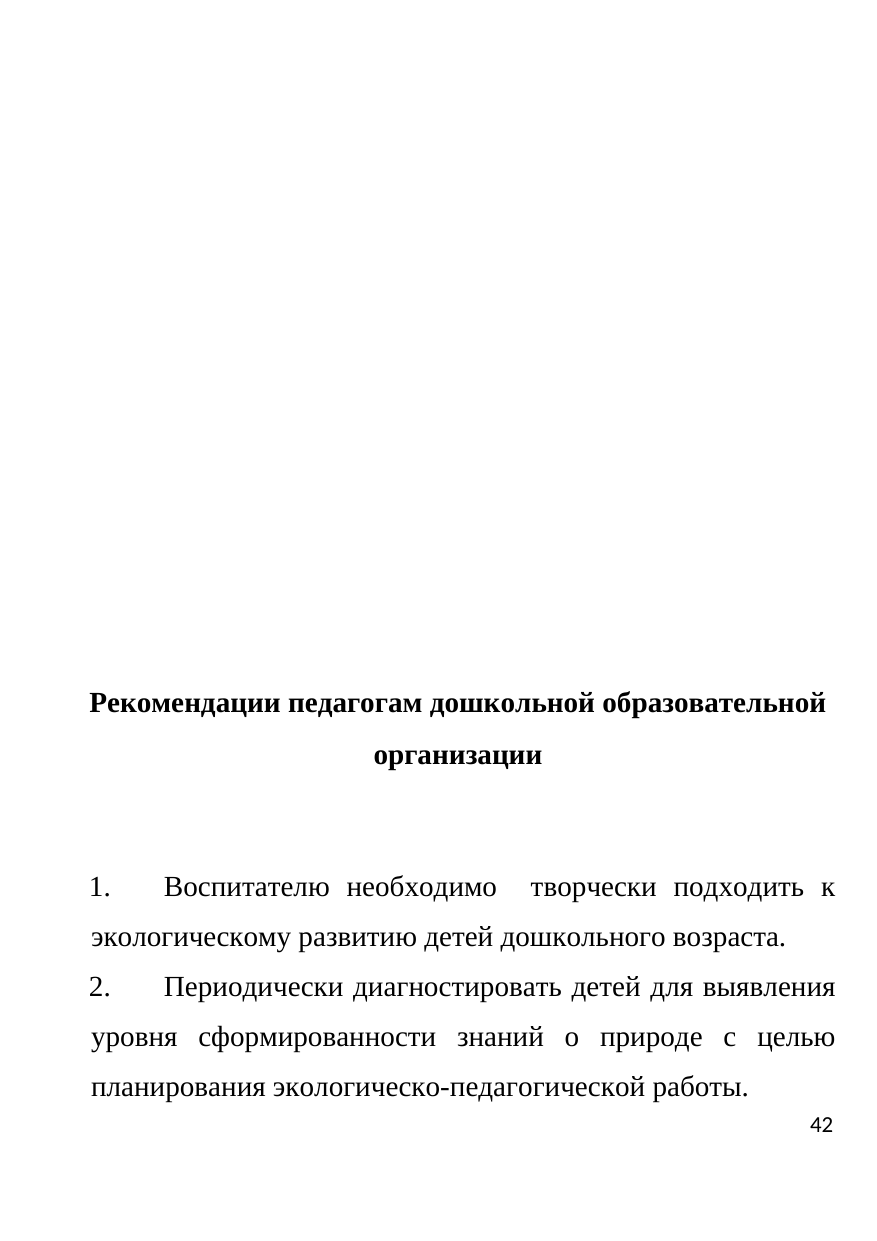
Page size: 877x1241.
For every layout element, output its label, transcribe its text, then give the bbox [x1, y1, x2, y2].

text Рекомендации педагогам дошкольной образовательной организации [89, 671, 827, 774]
list Воспитателю необходимо творчески подходить к экологическому развитию детей дошкольного возраста. [89, 857, 836, 957]
list Периодически диагностировать детей для выявления уровня сформированности знаний о природе с целью планирования экологическо-педагогической работы. [89, 957, 836, 1107]
